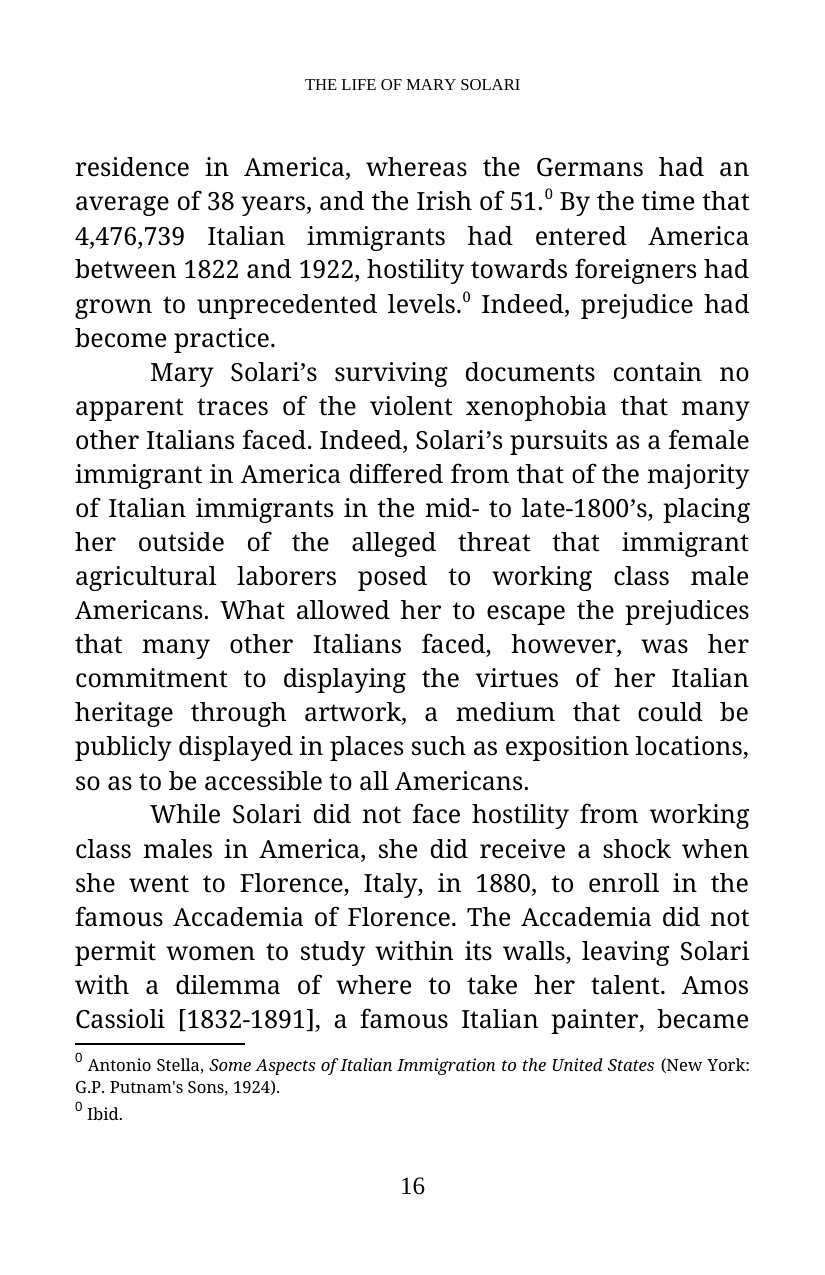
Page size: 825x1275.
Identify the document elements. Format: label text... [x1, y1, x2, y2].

text Mary Solari’s surviving documents contain no apparent traces of the violent xenophobia that many other Italians faced. Indeed, Solari’s pursuits as a female immigrant in America differed from that of the majority of Italian immigrants in the mid- to late-1800’s, placing her outside of the alleged threat that immigrant agricultural laborers posed to working class male Americans. What allowed her to escape the prejudices that many other Italians faced, however, was her commitment to displaying the virtues of her Italian heritage through artwork, a medium that could be publicly displayed in places such as exposition locations, so as to be accessible to all Americans. [75, 354, 750, 797]
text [75, 797, 750, 1036]
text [75, 150, 750, 354]
